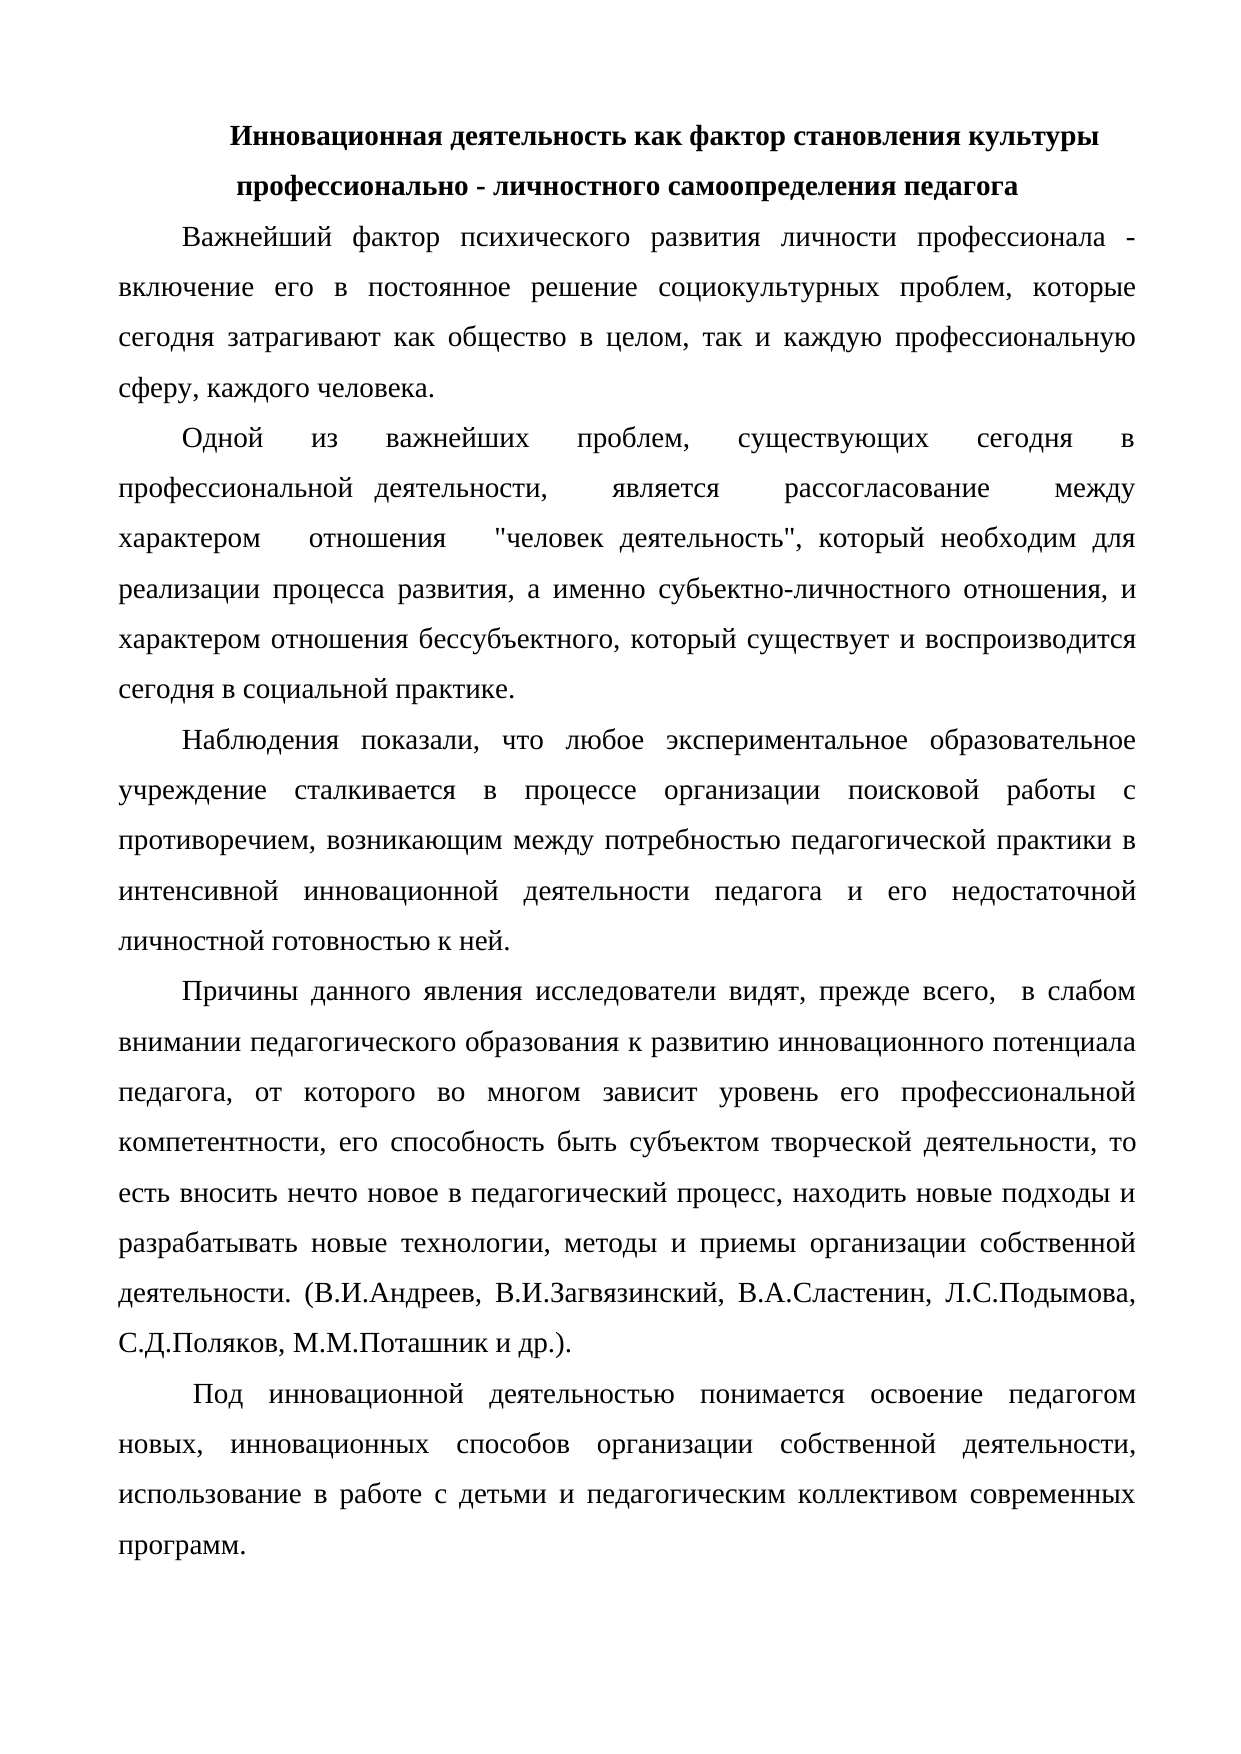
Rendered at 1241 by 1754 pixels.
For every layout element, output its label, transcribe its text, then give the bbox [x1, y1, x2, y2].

text Причины данного явления исследователи видят, прежде всего, в слабом внимании педагогического образования к развитию инновационного потенциала педагога, от которого во многом зависит уровень его профессиональной компетентности, его способность быть субъектом творческой деятельности, то есть вносить нечто новое в педагогический процесс, находить новые подходы и разрабатывать новые технологии, методы и приемы организации собственной деятельности. (В.И.Андреев, В.И.Загвязинский, В.А.Сластенин, Л.С.Подымова, С.Д.Поляков, М.М.Поташник и др.). [118, 973, 1137, 1359]
text Одной из важнейших проблем, существующих сегодня в профессиональной деятельности, является рассогласование между характером отношения "человек деятельность", который необходим для реализации процесса развития, а именно субьектно-личностного отношения, и характером отношения бессубъектного, который существует и воспроизводится сегодня в социальной практике. [118, 420, 1137, 705]
text Важнейший фактор психического развития личности профессионала - включение его в постоянное решение социокультурных проблем, которые сегодня затрагивают как общество в целом, так и каждую профессиональную сферу, каждого человека. [118, 219, 1137, 403]
text Наблюдения показали, что любое экспериментальное образовательное учреждение сталкивается в процессе организации поисковой работы с противоречием, возникающим между потребностью педагогической практики в интенсивной инновационной деятельности педагога и его недостаточной личностной готовностью к ней. [118, 722, 1137, 957]
text Инновационная деятельность как фактор становления культуры профессионально - личностного самоопределения педагога [118, 118, 1137, 202]
text Под инновационной деятельностью понимается освоение педагогом новых, инновационных способов организации собственной деятельности, использование в работе с детьми и педагогическим коллективом современных программ. [118, 1376, 1137, 1560]
